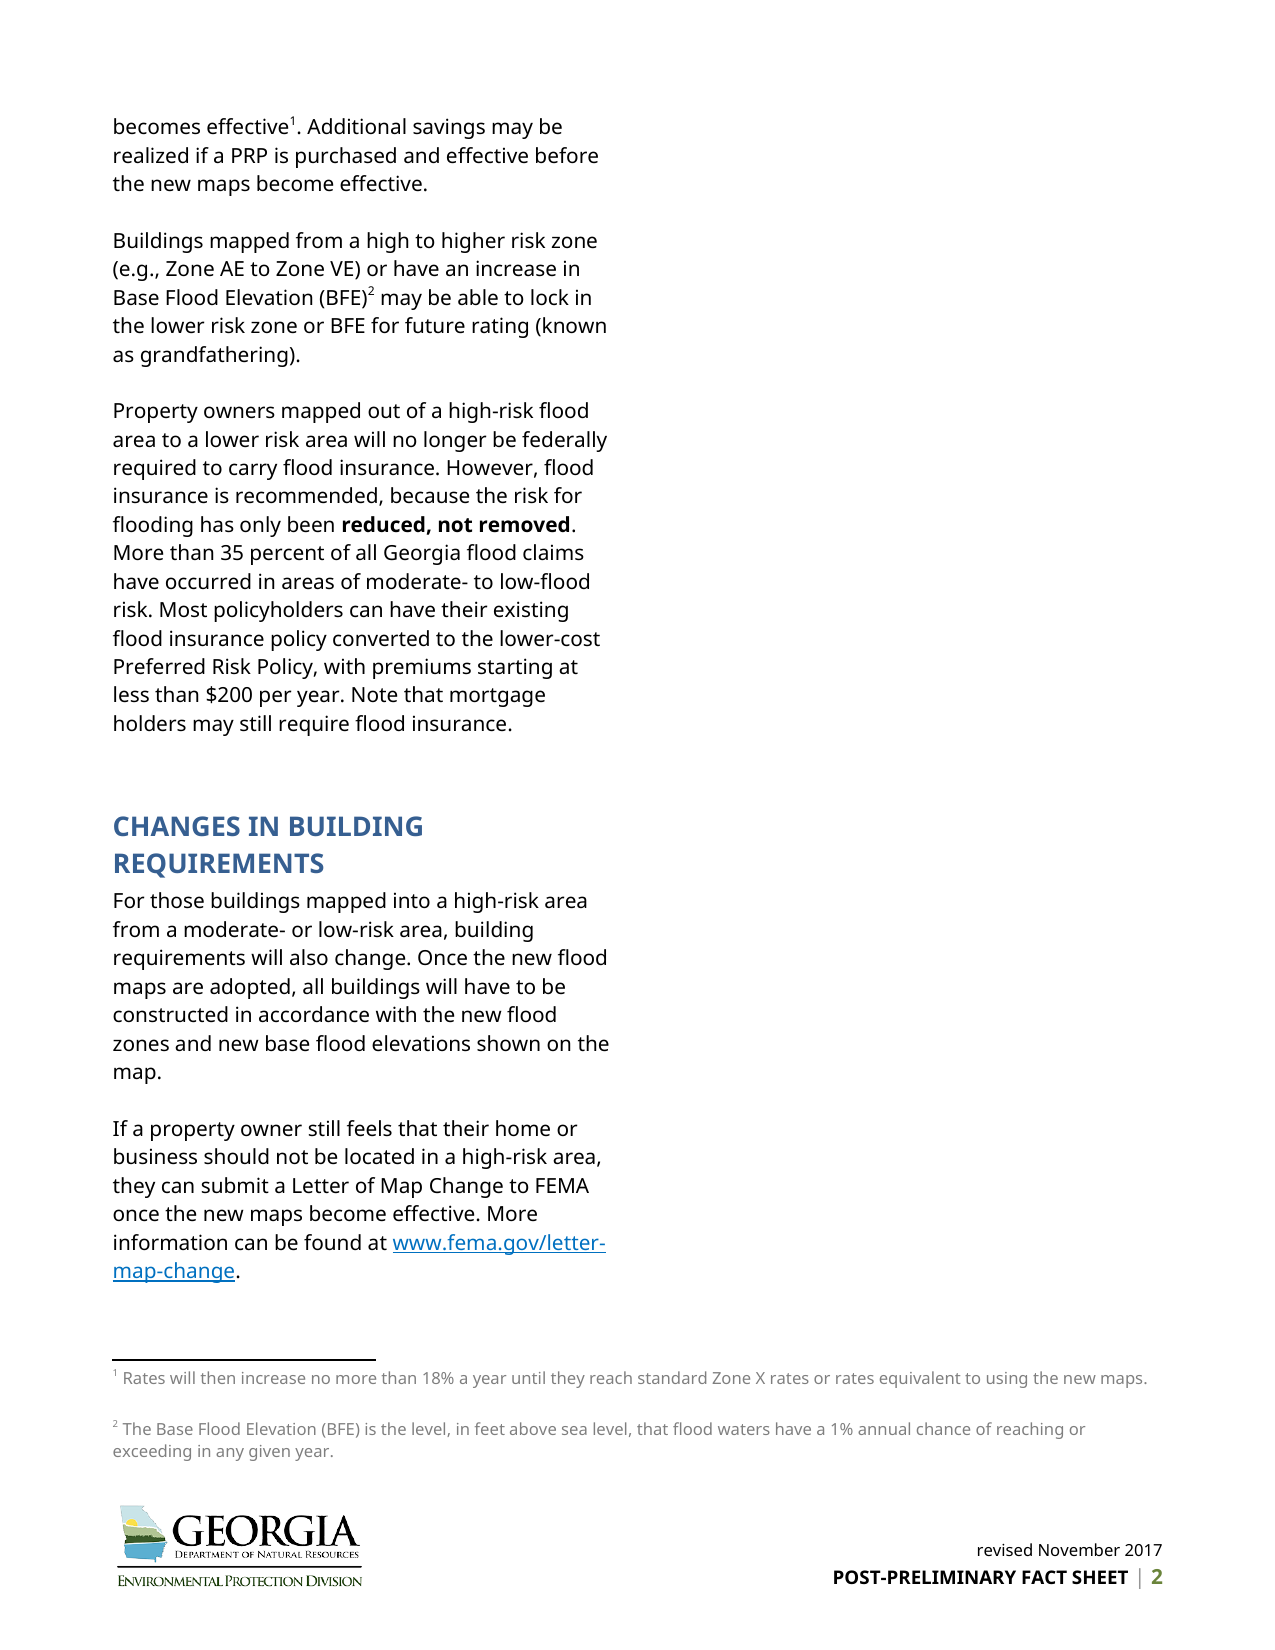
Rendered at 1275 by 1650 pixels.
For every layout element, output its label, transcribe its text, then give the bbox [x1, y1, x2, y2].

text Buildings mapped from a high to higher risk zone (e.g., Zone AE to Zone VE) or have an increase in Base Flood Elevation (BFE) may be able to lock in the lower risk zone or BFE for future rating (known as grandfathering). [112, 226, 619, 368]
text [112, 112, 619, 198]
text Property owners mapped out of a high-risk flood area to a lower risk area will no longer be federally required to carry flood insurance. However, flood insurance is recommended, because the risk for flooding has only been reduced, not removed. More than 35 percent of all Georgia flood claims have occurred in areas of moderate- to low-flood risk. Most policyholders can have their existing flood insurance policy converted to the lower-cost Preferred Risk Policy, with premiums starting at less than $200 per year. Note that mortgage holders may still require flood insurance. [112, 396, 619, 737]
picture [112, 1500, 367, 1591]
text For those buildings mapped into a high-risk area from a moderate- or low-risk area, building requirements will also change. Once the new flood maps are adopted, all buildings will have to be constructed in accordance with the new flood zones and new base flood elevations shown on the map. [112, 887, 619, 1086]
text If a property owner still feels that their home or business should not be located in a high-risk area, they can submit a Letter of Map Change to FEMA once the new maps become effective. More information can be found at www.fema.gov/letter-map-change. [112, 1114, 619, 1284]
subtitle CHANGES IN BUILDING REQUIREMENTS [112, 808, 619, 881]
